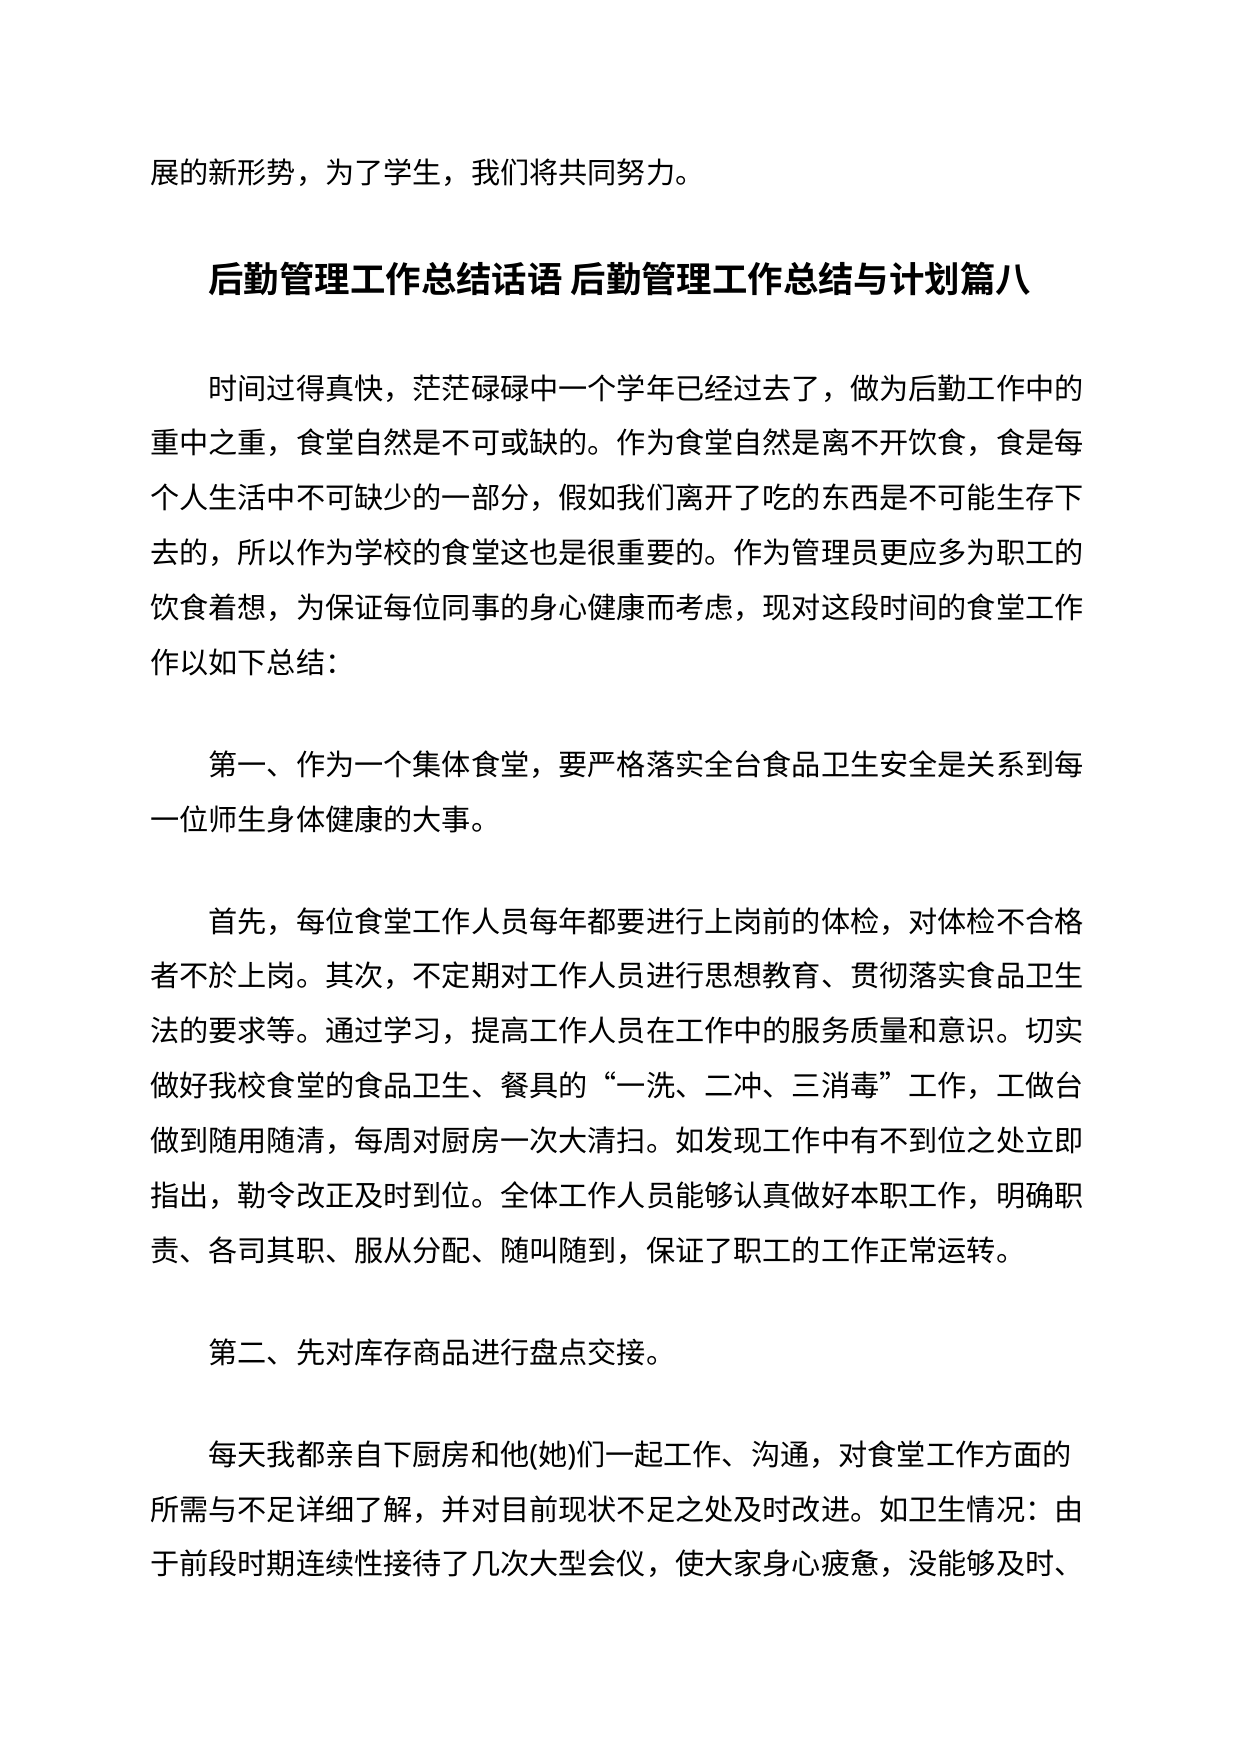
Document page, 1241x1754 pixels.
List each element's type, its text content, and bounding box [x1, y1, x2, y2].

text 后勤管理工作总结话语 后勤管理工作总结与计划篇八 [150, 252, 1090, 303]
text 第二、先对库存商品进行盘点交接。 [150, 1329, 1090, 1372]
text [150, 150, 1090, 192]
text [150, 1431, 1090, 1583]
text 首先，每位食堂工作人员每年都要进行上岗前的体检，对体检不合格者不於上岗。其次，不定期对工作人员进行思想教育、贯彻落实食品卫生法的要求等。通过学习，提高工作人员在工作中的服务质量和意识。切实做好我校食堂的食品卫生、餐具的“一洗、二冲、三消毒”工作，工做台做到随用随清，每周对厨房一次大清扫。如发现工作中有不到位之处立即指出，勒令改正及时到位。全体工作人员能够认真做好本职工作，明确职责、各司其职、服从分配、随叫随到，保证了职工的工作正常运转。 [150, 898, 1090, 1270]
text 时间过得真快，茫茫碌碌中一个学年已经过去了，做为后勤工作中的重中之重，食堂自然是不可或缺的。作为食堂自然是离不开饮食，食是每个人生活中不可缺少的一部分，假如我们离开了吃的东西是不可能生存下去的，所以作为学校的食堂这也是很重要的。作为管理员更应多为职工的饮食着想，为保证每位同事的身心健康而考虑，现对这段时间的食堂工作作以如下总结： [150, 365, 1090, 682]
text 第一、作为一个集体食堂，要严格落实全台食品卫生安全是关系到每一位师生身体健康的大事。 [150, 741, 1090, 839]
